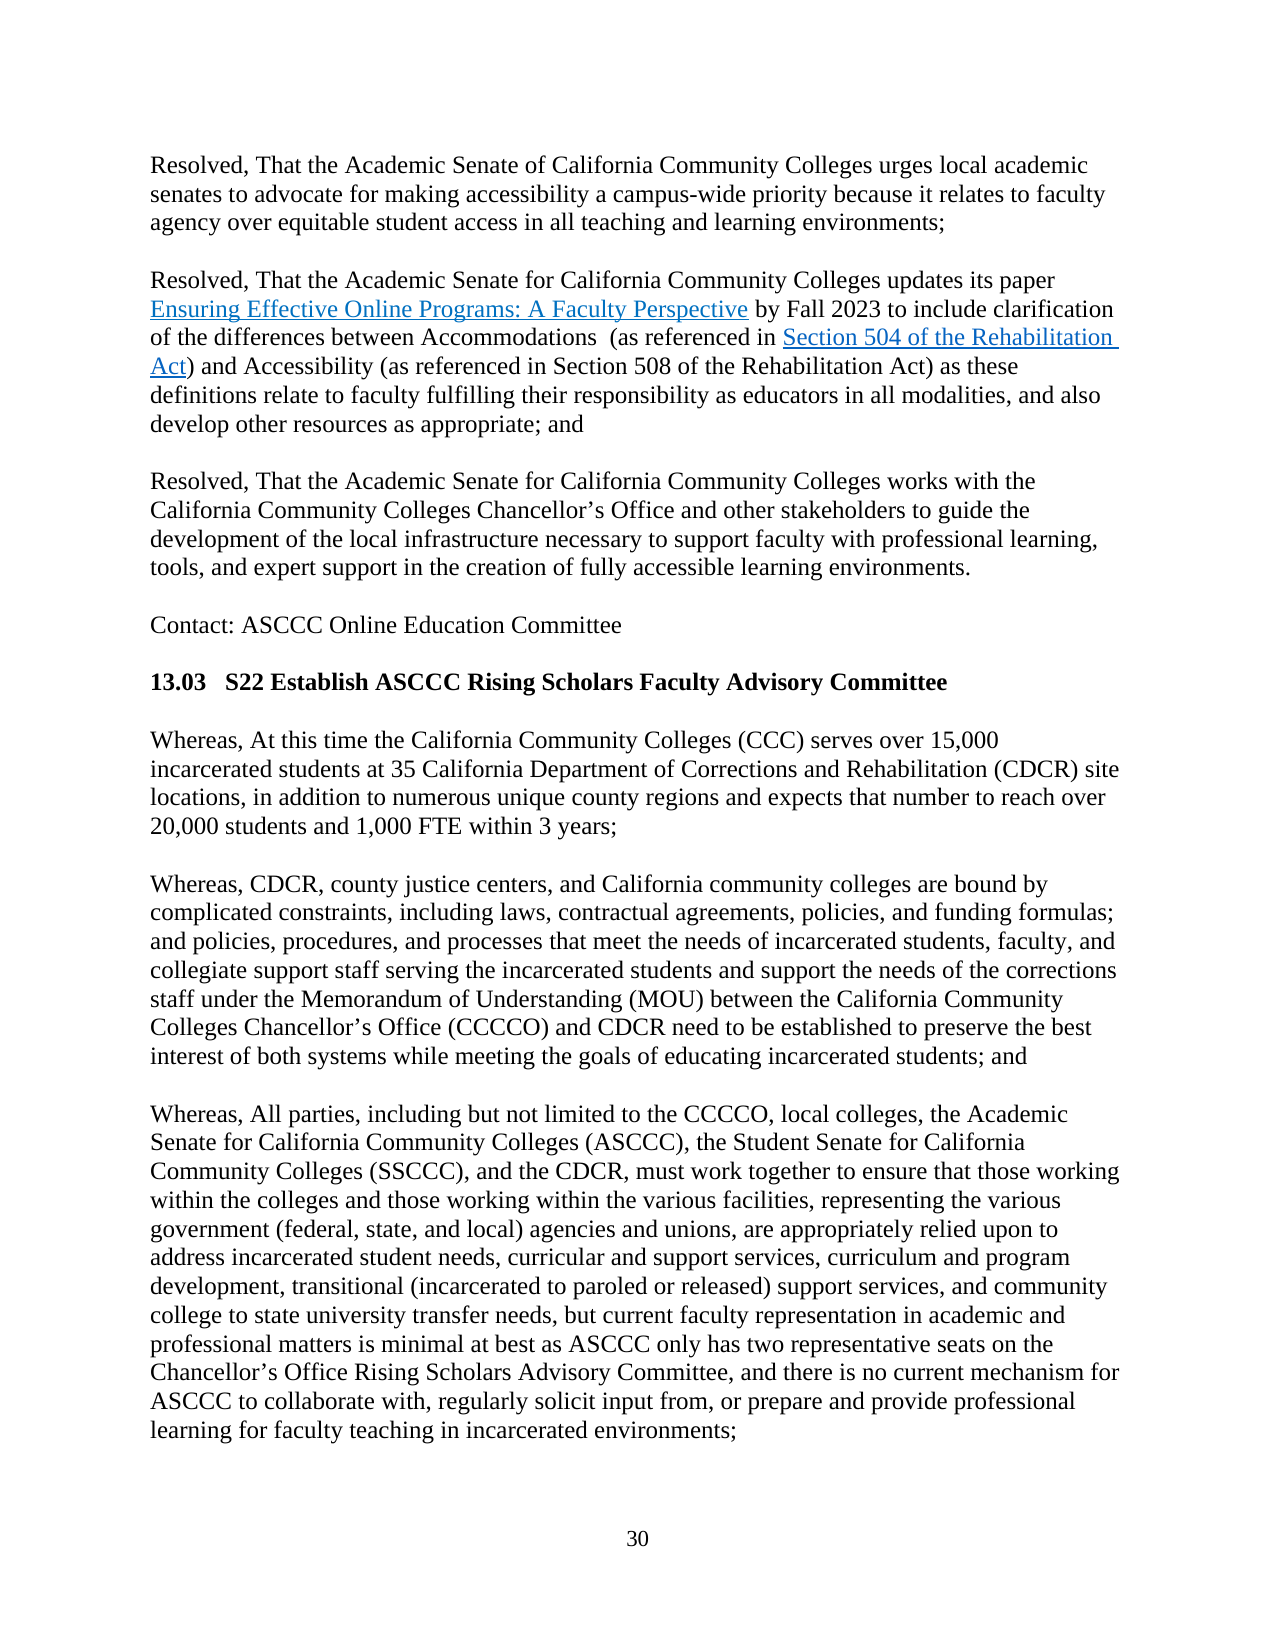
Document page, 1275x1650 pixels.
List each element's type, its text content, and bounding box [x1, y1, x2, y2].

text Resolved, That the Academic Senate for California Community Colleges works with the California Community Colleges Chancellor’s Office and other stakeholders to guide the development of the local infrastructure necessary to support faculty with professional learning, tools, and expert support in the creation of fully accessible learning environments. [150, 466, 1125, 581]
text Whereas, All parties, including but not limited to the CCCCO, local colleges, the Academic Senate for California Community Colleges (ASCCC), the Student Senate for California Community Colleges (SSCCC), and the CDCR, must work together to ensure that those working within the colleges and those working within the various facilities, representing the various government (federal, state, and local) agencies and unions, are appropriately relied upon to address incarcerated student needs, curricular and support services, curriculum and program development, transitional (incarcerated to paroled or released) support services, and community college to state university transfer needs, but current faculty representation in academic and professional matters is minimal at best as ASCCC only has two representative seats on the Chancellor’s Office Rising Scholars Advisory Committee, and there is no current mechanism for ASCCC to collaborate with, regularly solicit input from, or prepare and provide professional learning for faculty teaching in incarcerated environments; [150, 1099, 1125, 1444]
text Resolved, That the Academic Senate of California Community Colleges urges local academic senates to advocate for making accessibility a campus-wide priority because it relates to faculty agency over equitable student access in all teaching and learning environments; [150, 150, 1125, 236]
text Contact: ASCCC Online Education Committee [150, 610, 1125, 639]
text Whereas, At this time the California Community Colleges (CCC) serves over 15,000 incarcerated students at 35 California Department of Corrections and Rehabilitation (CDCR) site locations, in addition to numerous unique county regions and expects that number to reach over 20,000 students and 1,000 FTE within 3 years; [150, 725, 1125, 840]
text Resolved, That the Academic Senate for California Community Colleges updates its paper Ensuring Effective Online Programs: A Faculty Perspective by Fall 2023 to include clarification of the differences between Accommodations (as referenced in Section 504 of the Rehabilitation Act) and Accessibility (as referenced in Section 508 of the Rehabilitation Act) as these definitions relate to faculty fulfilling their responsibility as educators in all modalities, and also develop other resources as appropriate; and [150, 265, 1125, 437]
text Whereas, CDCR, county justice centers, and California community colleges are bound by complicated constraints, including laws, contractual agreements, policies, and funding formulas; and policies, procedures, and processes that meet the needs of incarcerated students, faculty, and collegiate support staff serving the incarcerated students and support the needs of the corrections staff under the Memorandum of Understanding (MOU) between the California Community Colleges Chancellor’s Office (CCCCO) and CDCR need to be established to preserve the best interest of both systems while meeting the goals of educating incarcerated students; and [150, 869, 1125, 1070]
subtitle 13.03 S22 Establish ASCCC Rising Scholars Faculty Advisory Committee [150, 667, 1125, 696]
